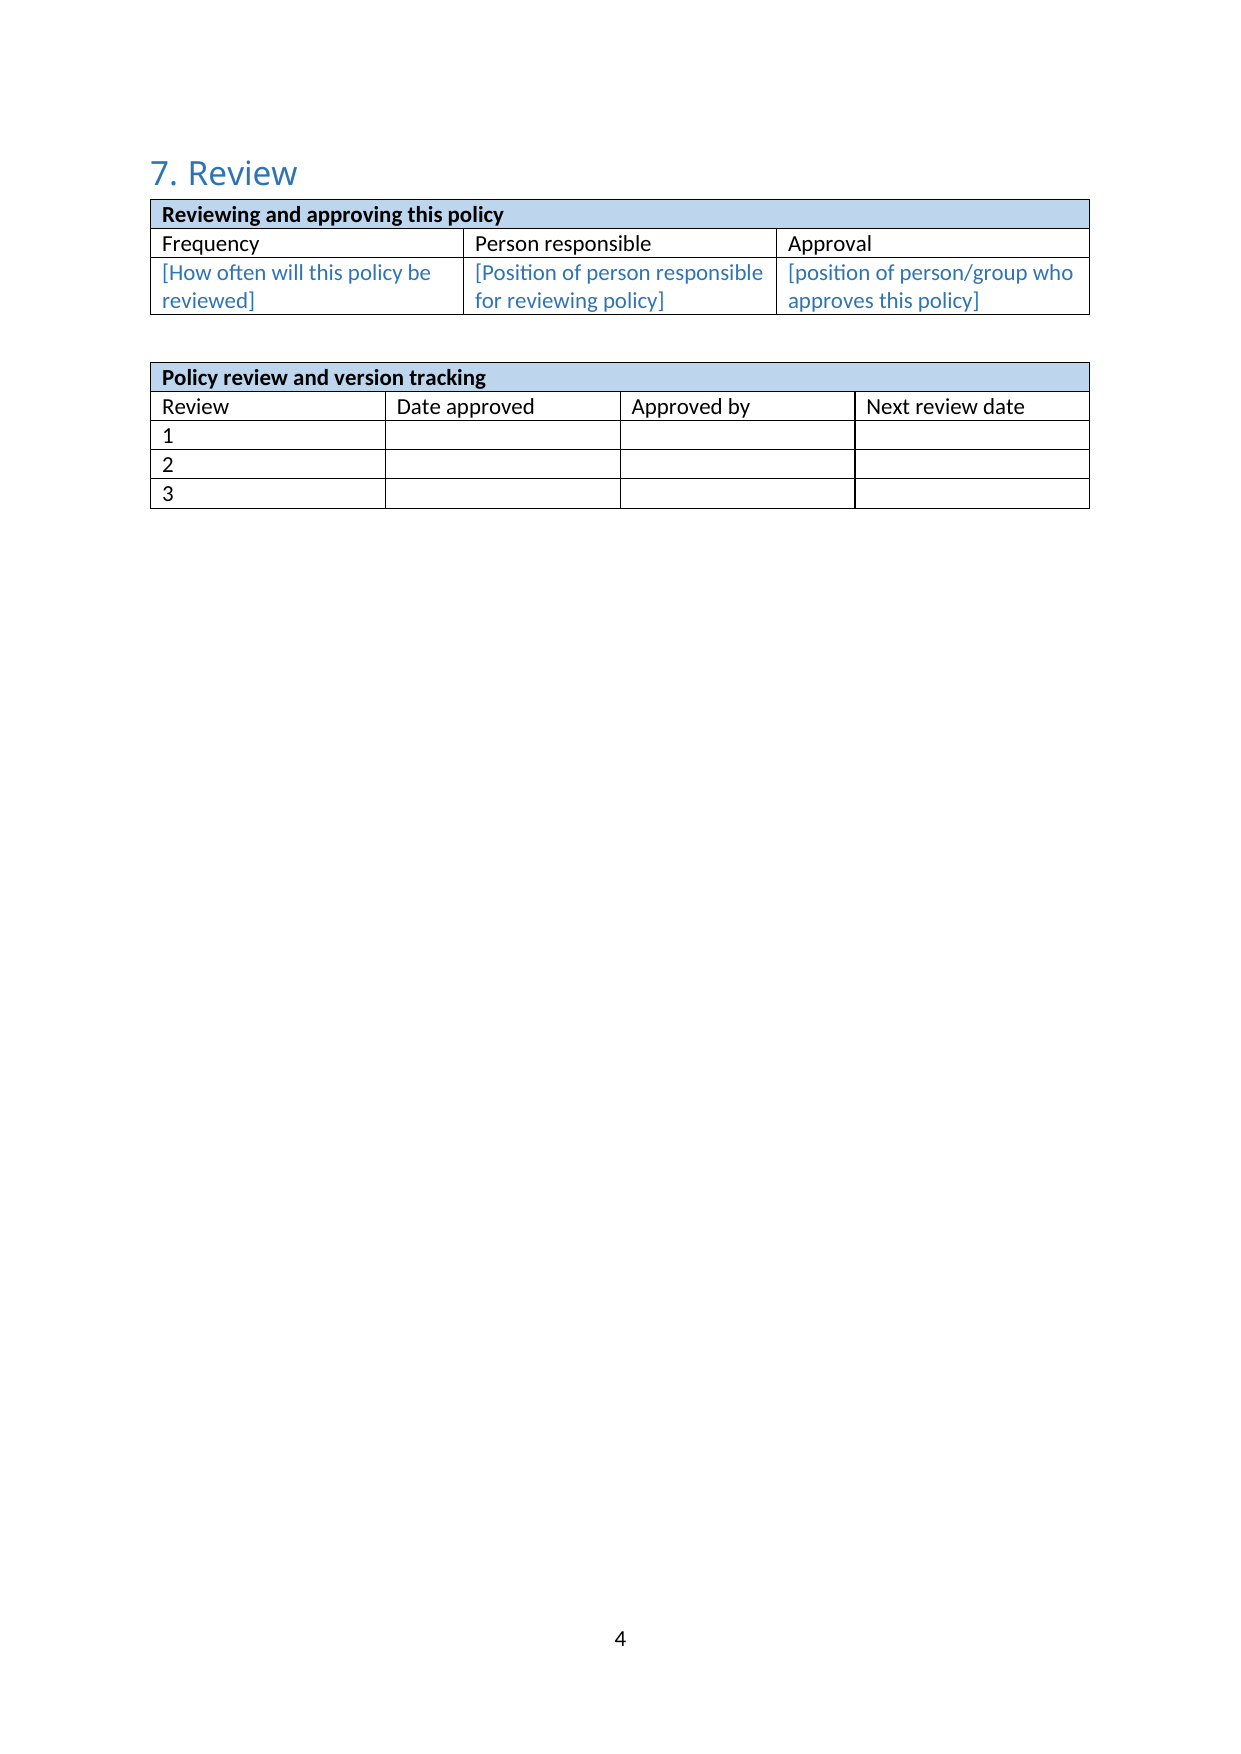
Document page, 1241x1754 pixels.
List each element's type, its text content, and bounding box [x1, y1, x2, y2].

table_cell [How often will this policy be reviewed] [151, 258, 463, 314]
subtitle Review [150, 150, 1090, 195]
table_cell [856, 421, 1089, 449]
table_cell [621, 450, 854, 478]
table_cell Date approved [386, 392, 620, 420]
table_cell 2 [151, 450, 385, 478]
table_header Policy review and version tracking [151, 363, 1089, 391]
table_cell Person responsible [464, 229, 776, 257]
table_cell Next review date [856, 392, 1089, 420]
table_cell Frequency [151, 229, 463, 257]
table_cell [621, 421, 854, 449]
table_cell Review [151, 392, 385, 420]
table_cell [386, 450, 620, 478]
table_cell [Position of person responsible for reviewing policy] [464, 258, 776, 314]
table_cell 1 [151, 421, 385, 449]
table_cell [position of person/group who approves this policy] [777, 258, 1089, 314]
table_cell [386, 479, 620, 507]
table_header Reviewing and approving this policy [151, 200, 1089, 228]
table_cell [386, 421, 620, 449]
table_cell 3 [151, 479, 385, 507]
table_cell [621, 479, 854, 507]
table_cell Approved by [621, 392, 854, 420]
table_cell [856, 479, 1089, 507]
table_cell [856, 450, 1089, 478]
table_cell Approval [777, 229, 1089, 257]
